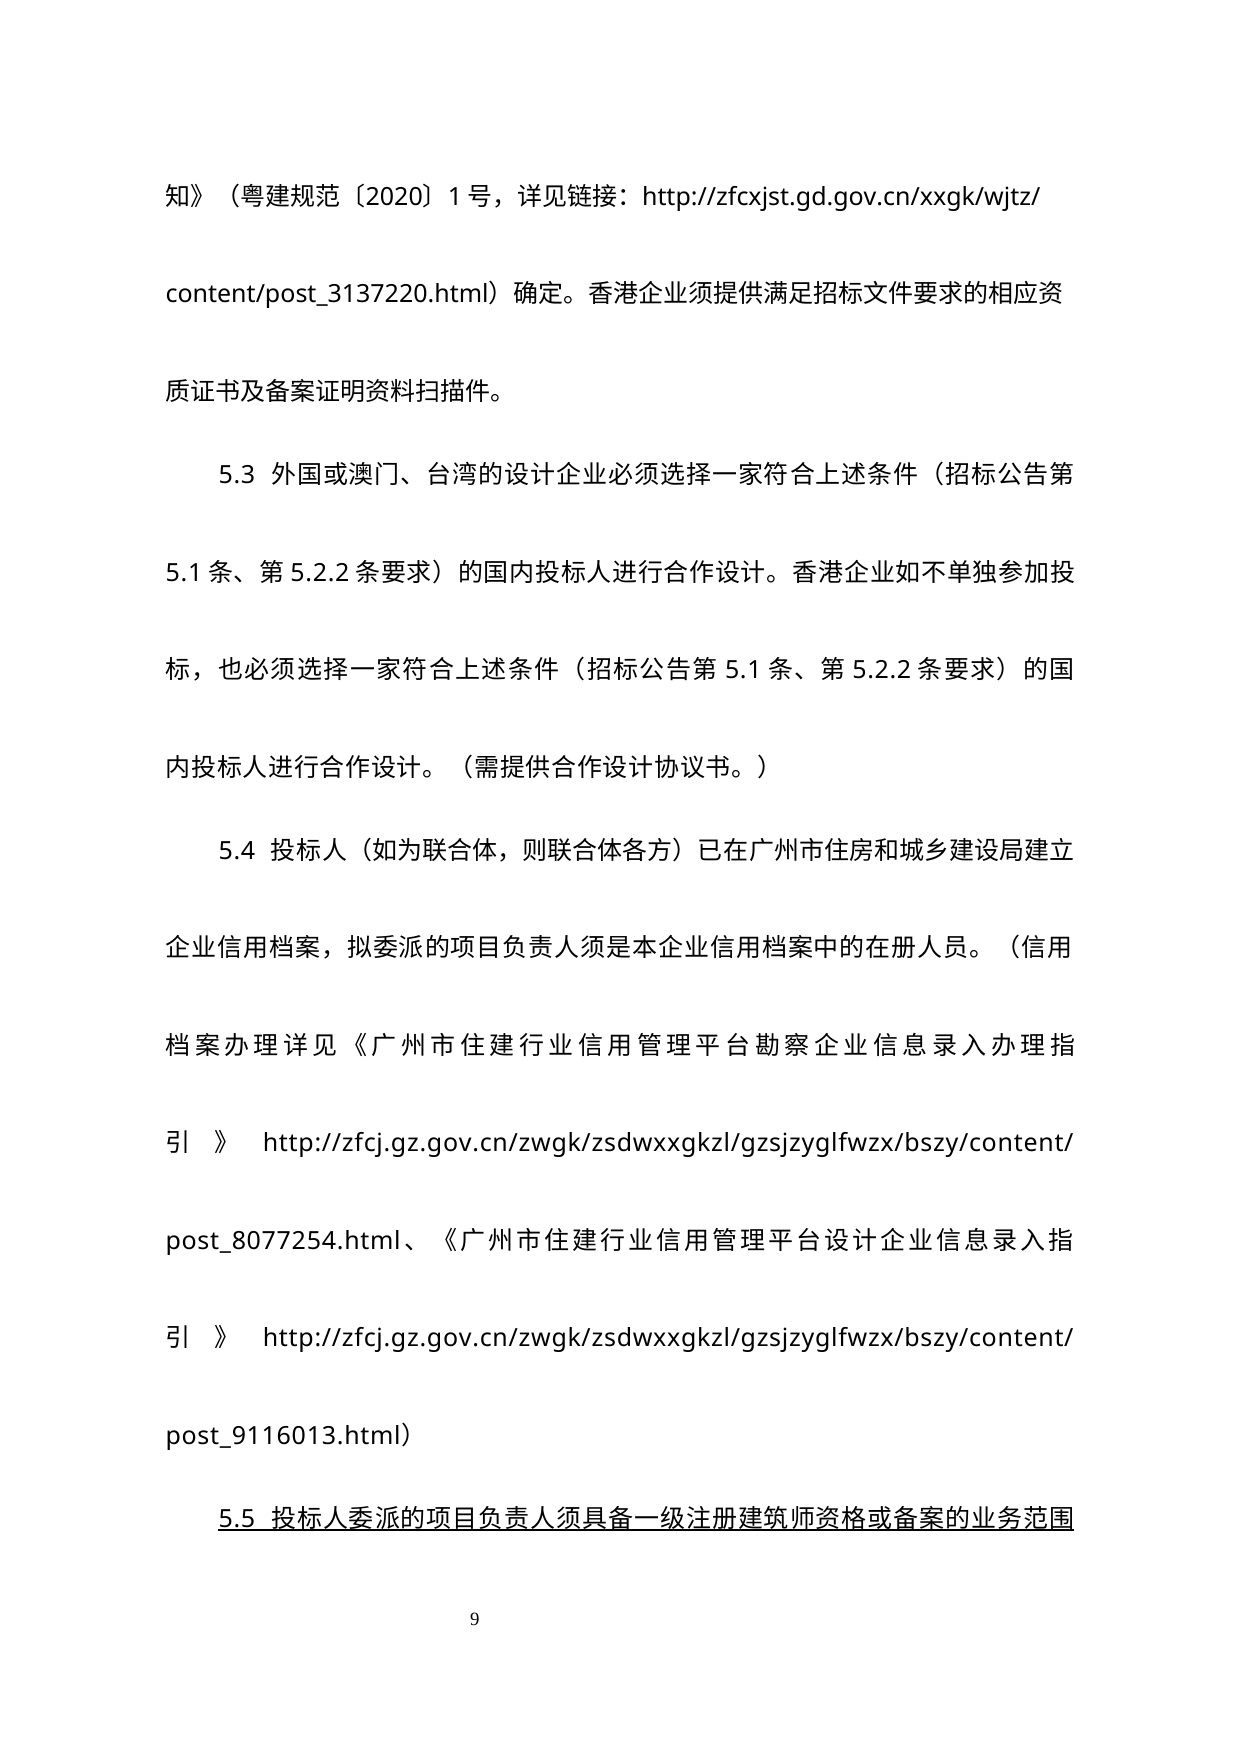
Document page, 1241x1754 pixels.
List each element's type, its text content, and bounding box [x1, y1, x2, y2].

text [165, 162, 1075, 422]
text 5.4 投标人（如为联合体，则联合体各方）已在广州市住房和城乡建设局建立企业信用档案，拟委派的项目负责人须是本企业信用档案中的在册人员。（信用档案办理详见《广州市住建行业信用管理平台勘察企业信息录入办理指引》http://zfcj.gz.gov.cn/zwgk/zsdwxxgkzl/gzsjzyglfwzx/bszy/content/post_8077254.html、《广州市住建行业信用管理平台设计企业信息录入指引》http://zfcj.gz.gov.cn/zwgk/zsdwxxgkzl/gzsjzyglfwzx/bszy/content/post_9116013.html） [165, 816, 1075, 1466]
text 5.3 外国或澳门、台湾的设计企业必须选择一家符合上述条件（招标公告第5.1条、第5.2.2条要求）的国内投标人进行合作设计。香港企业如不单独参加投标，也必须选择一家符合上述条件（招标公告第5.1条、第5.2.2条要求）的国内投标人进行合作设计。（需提供合作设计协议书。） [165, 440, 1075, 798]
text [165, 1484, 1075, 1549]
